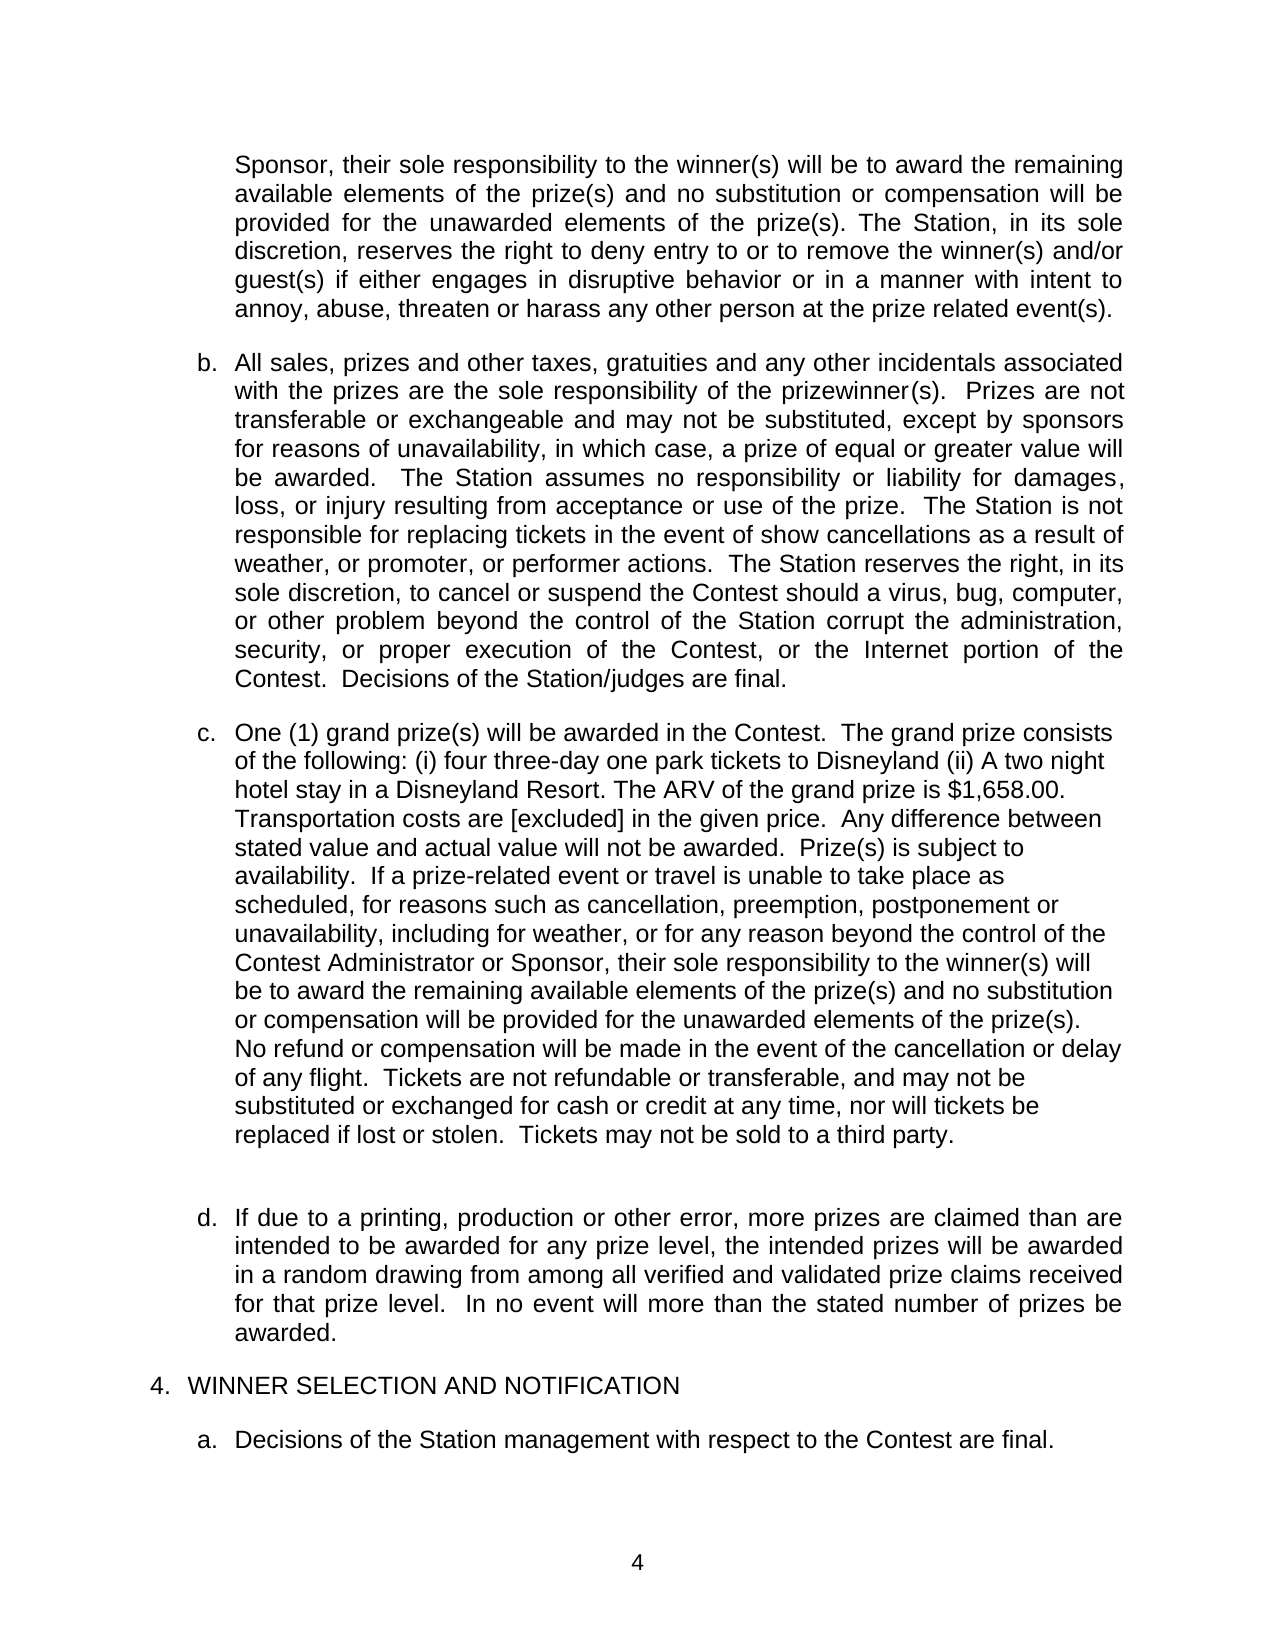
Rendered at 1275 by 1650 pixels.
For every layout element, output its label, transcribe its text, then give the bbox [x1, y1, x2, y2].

subtitle All sales, prize and other taxes, gratuities and any other incidentals associated with the prize are the sole responsibility of the prizewinner Prizes are not transferable or exchangeable and may not be substituted, except by sponsors for reasons of unavailability n which case, a prize of equal or greater value will be awarded. The Station assumes no responsibility or liability for damages loss or injury resulting from acceptance or use of the prize. The Station is not responsible for replacing tickets in the event of show cancellations as a result of weather, promoter or performer. The Station reserves the right, in its sole discretion, to cancel or suspend should a virus, bug, computer or other problem beyond the control of the Station corrupt the administration, security or proper execution of ontest, or the Internet portion of . Decisions of the Station/ are final. [197, 347, 1125, 692]
subtitle Decisions of the Station management with respect to the are final. [197, 1425, 1125, 1454]
subtitle WINNER SELECTION AND NOTIFICATION [150, 1371, 1125, 1400]
